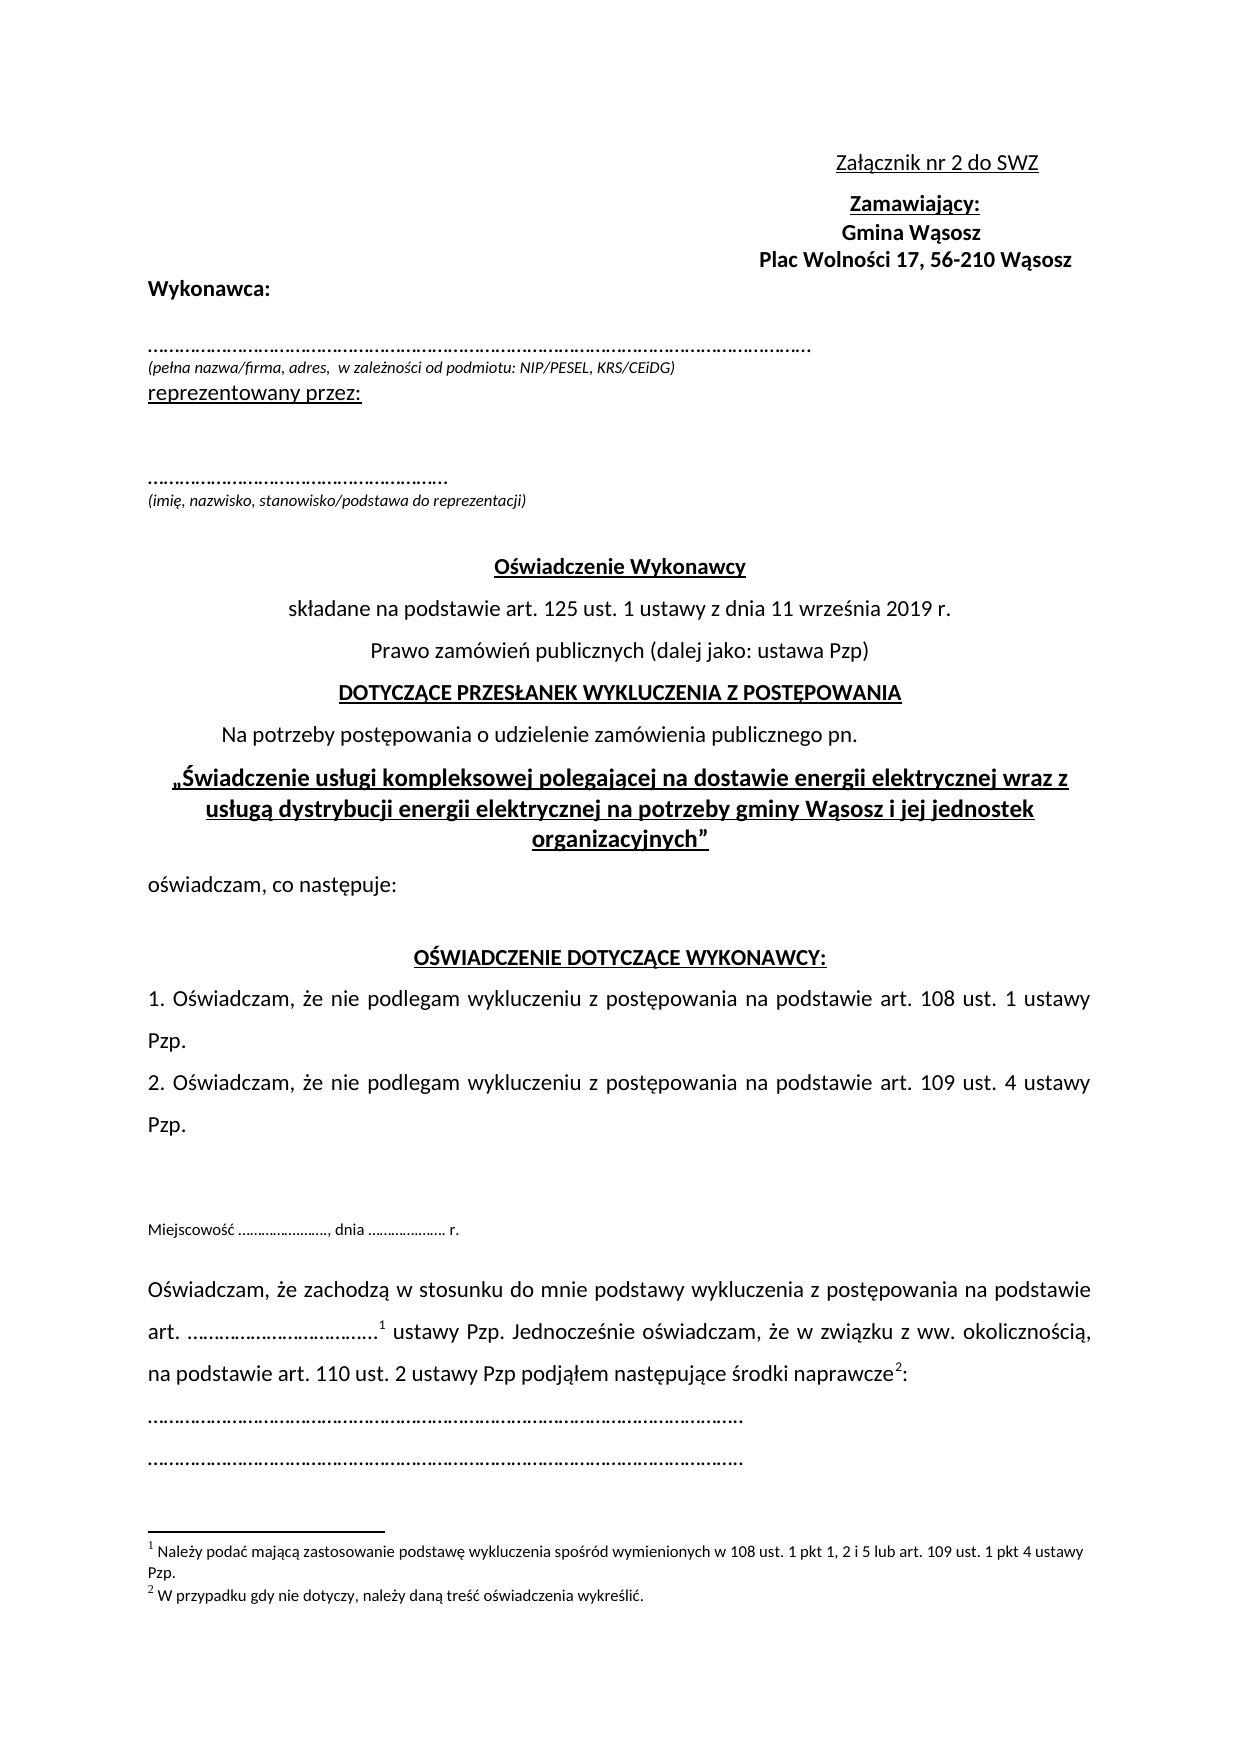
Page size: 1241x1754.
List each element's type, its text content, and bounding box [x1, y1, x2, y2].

text 1. Oświadczam, że nie podlegam wykluczeniu z postępowania na podstawie art. 108 ust. 1 ustawy Pzp. [148, 984, 1093, 1054]
text ………………………………………………… [148, 462, 472, 490]
text DOTYCZĄCE PRZESŁANEK WYKLUCZENIA Z POSTĘPOWANIA [148, 678, 1093, 706]
text reprezentowany przez: [148, 378, 1093, 406]
text Wykonawca: [148, 274, 1093, 302]
text ……………………………………………………………………………………………………………… [148, 330, 1081, 358]
text (imię, nazwisko, stanowisko/podstawa do reprezentacji) [148, 490, 1096, 510]
text Oświadczam, że zachodzą w stosunku do mnie podstawy wykluczenia z postępowania na podstawie art. ……………………………... ustawy Pzp. Jednocześnie oświadczam, że w związku z ww. okolicznością, na podstawie art. 110 ust. 2 ustawy Pzp podjąłem następujące środki naprawcze: [148, 1275, 1093, 1387]
text Plac Wolności 17, 56-210 Wąsosz [148, 246, 1093, 274]
text składane na podstawie art. 125 ust. 1 ustawy z dnia 11 września 2019 r. [148, 594, 1093, 622]
text 2. Oświadczam, że nie podlegam wykluczeniu z postępowania na podstawie art. 109 ust. 4 ustawy Pzp. [148, 1068, 1093, 1138]
text Oświadczenie Wykonawcy [148, 552, 1093, 580]
text Załącznik nr 2 do SWZ [148, 148, 1093, 176]
text ………………………………………………………………………………………………….. [148, 1401, 1093, 1429]
text „Świadczenie usługi kompleksowej polegającej na dostawie energii elektrycznej wraz z usługą dystrybucji energii elektrycznej na potrzeby gminy Wąsosz i jej jednostek organizacyjnych” [148, 762, 1093, 854]
text (pełna nazwa/firma, adres, w zależności od podmiotu: NIP/PESEL, KRS/CEiDG) [148, 358, 1081, 378]
text Prawo zamówień publicznych (dalej jako: ustawa Pzp) [148, 636, 1093, 664]
text Miejscowość …………….……., dnia ………….……. r. [148, 1219, 1093, 1240]
text Na potrzeby postępowania o udzielenie zamówienia publicznego pn. [148, 720, 1093, 748]
text Gmina Wąsosz [148, 218, 1093, 246]
text OŚWIADCZENIE DOTYCZĄCE WYKONAWCY: [148, 943, 1093, 971]
text oświadczam, co następuje: [148, 870, 1093, 898]
text ………………………………………………………………………………………………….. [148, 1443, 1093, 1471]
text Zamawiający: [148, 189, 1093, 218]
